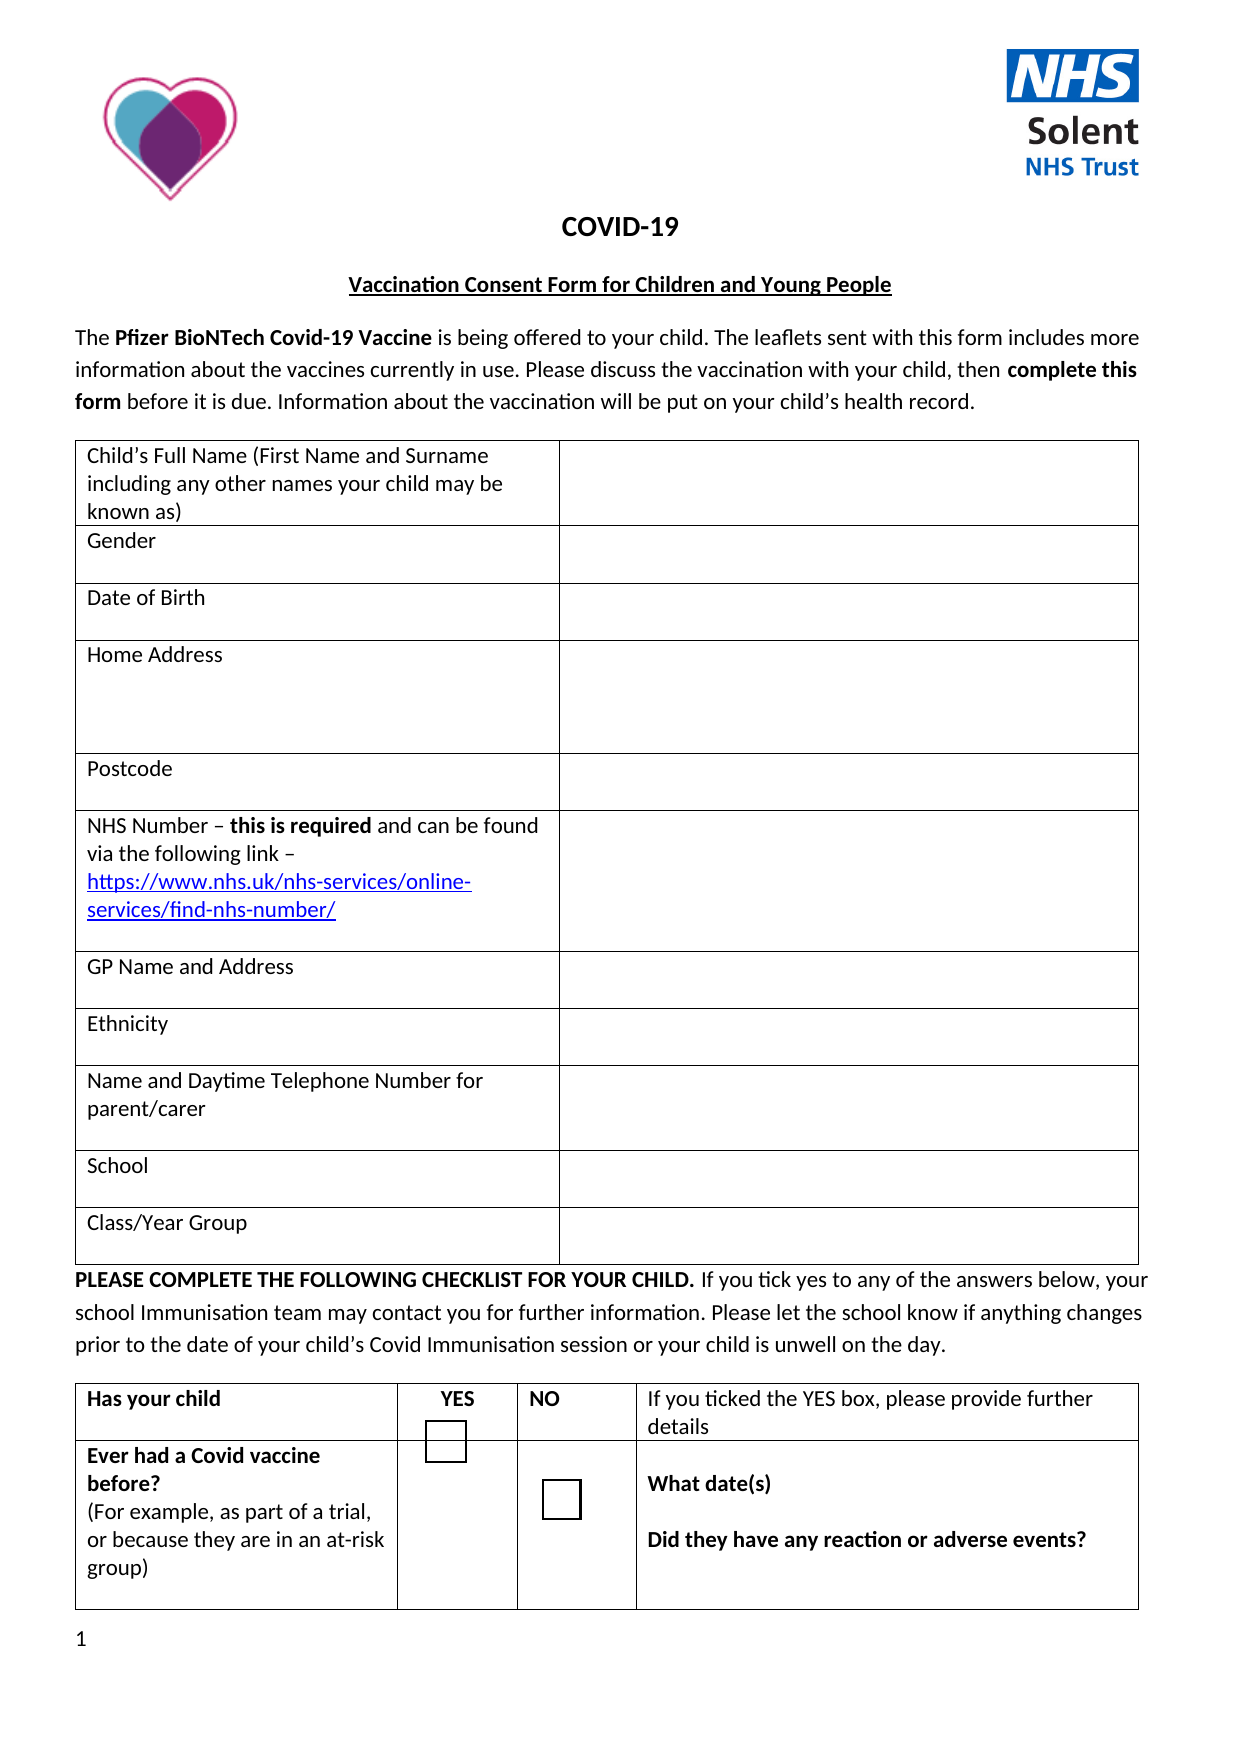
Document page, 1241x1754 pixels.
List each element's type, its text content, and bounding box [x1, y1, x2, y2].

table_cell [560, 584, 1138, 639]
text Vaccination Consent Form for Children and Young People [75, 270, 1165, 298]
table_cell NHS Number – this is required and can be found via the following link – https://www.nhs.uk/nhs-services/online-services/find-nhs-number/ [76, 811, 559, 951]
table_cell [560, 1208, 1138, 1264]
table_cell [398, 1441, 517, 1609]
table_cell GP Name and Address [76, 952, 559, 1008]
picture [75, 73, 263, 209]
table_cell Ethnicity [76, 1009, 559, 1065]
picture [979, 18, 1164, 204]
table_cell [560, 1066, 1138, 1150]
table_header [560, 441, 1138, 525]
table_cell Postcode [76, 754, 559, 810]
table_header YES [398, 1384, 517, 1440]
table_cell [560, 526, 1138, 582]
table_header If you ticked the YES box, please provide further details [637, 1384, 1138, 1440]
table_cell [560, 952, 1138, 1008]
table_cell Date of Birth [76, 584, 559, 639]
table_cell Home Address [76, 641, 559, 753]
table_cell [560, 811, 1138, 951]
table_header Has your child [76, 1384, 397, 1440]
table_cell [518, 1441, 636, 1609]
text PLEASE COMPLETE THE FOLLOWING CHECKLIST FOR YOUR CHILD. If you tick yes to any of the answers below, your school Immunisation team may contact you for further information. Please let the school know if anything changes prior to the date of your child’s Covid Immunisation session or your child is unwell on the day. [75, 1265, 1165, 1358]
table_cell School [76, 1151, 559, 1207]
table_header Child’s Full Name (First Name and Surname including any other names your child may be known as) [76, 441, 559, 525]
table_cell What date(s) Did they have any reaction or adverse events? [637, 1441, 1138, 1609]
text COVID-19 [75, 208, 1165, 244]
table_header NO [518, 1384, 636, 1440]
table_cell [560, 754, 1138, 810]
text The Pfizer BioNTech Covid-19 Vaccine is being offered to your child. The leaflets sent with this form includes more information about the vaccines currently in use. Please discuss the vaccination with your child, then complete this form before it is due. Information about the vaccination will be put on your child’s health record. [75, 323, 1165, 415]
table_cell [560, 1151, 1138, 1207]
table_cell Class/Year Group [76, 1208, 559, 1264]
table_cell Gender [76, 526, 559, 582]
table_cell Ever had a Covid vaccine before? (For example, as part of a trial, or because they are in an at-risk group) [76, 1441, 397, 1609]
table_cell [560, 1009, 1138, 1065]
table_cell [560, 641, 1138, 753]
table_cell Name and Daytime Telephone Number for parent/carer [76, 1066, 559, 1150]
